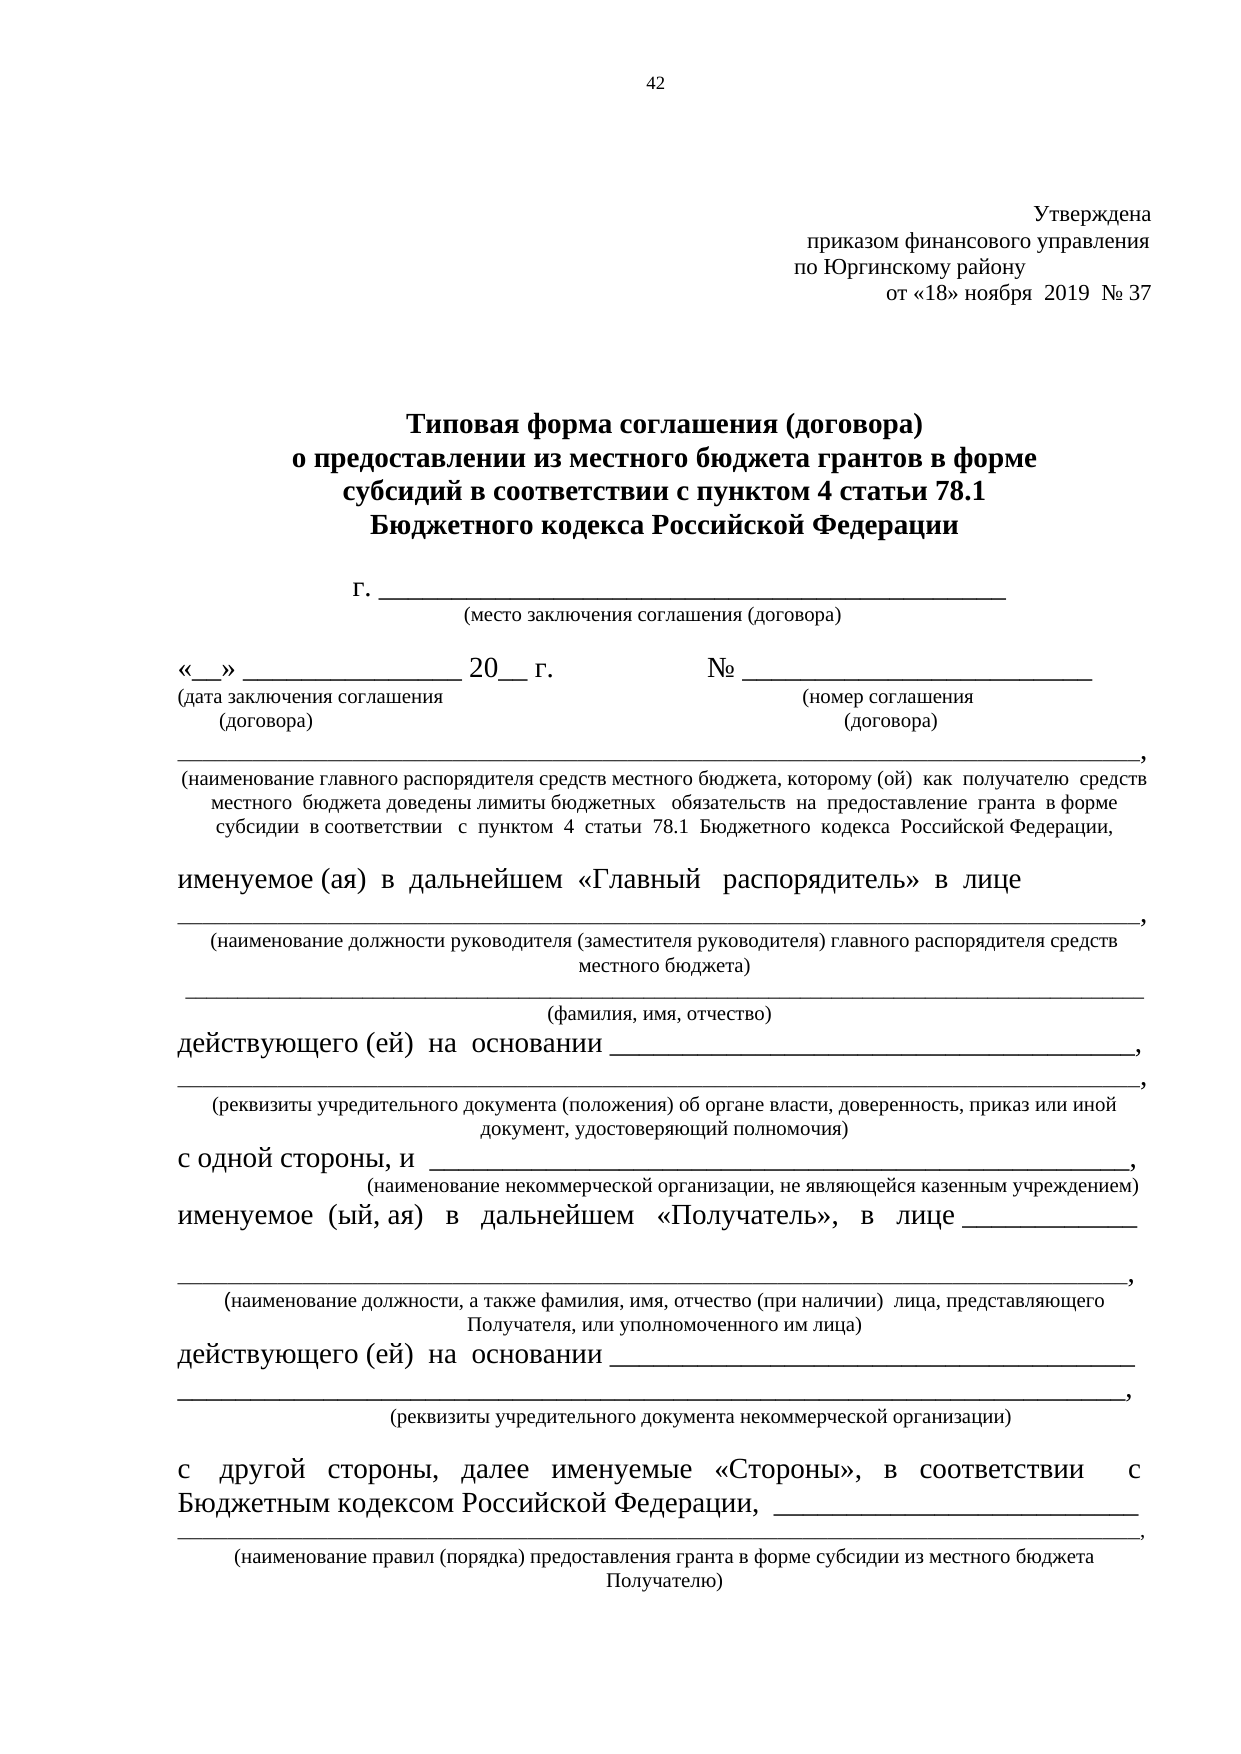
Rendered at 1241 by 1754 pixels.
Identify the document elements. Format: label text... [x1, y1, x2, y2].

text (наименование должности руководителя (заместителя руководителя) главного распорядителя средств местного бюджета) [177, 928, 1152, 977]
text с другой стороны, далее именуемые «Стороны», в соответствии с Бюджетным кодексом Российской Федерации, _________________________ [177, 1451, 1152, 1518]
text (место заключения соглашения (договора) [177, 602, 1152, 626]
text действующего (ей) на основании ____________________________________, [177, 1025, 1152, 1058]
text _____________________________________________________________________________, [177, 732, 1152, 766]
text (договора) (договора) [177, 708, 1152, 732]
text по Юргинскому району [177, 253, 1152, 279]
text с одной стороны, и ________________________________________________, [177, 1140, 1152, 1173]
text именуемое (ая) в дальнейшем «Главный распорядитель» в лице _____________________________________________________________________________, [177, 861, 1152, 928]
text приказом финансового управления [177, 227, 1152, 253]
text документ, удостоверяющий полномочия) [177, 1116, 1152, 1140]
text _________________________________________________________________, [177, 1370, 1152, 1403]
text _____________________________________________________________________________, [177, 1058, 1152, 1092]
text (реквизиты учредительного документа (положения) об органе власти, доверенность, приказ или иной [177, 1092, 1152, 1116]
text _____________________________________________________________________________, [177, 1518, 1152, 1544]
text от «18» ноября 2019 № 37 [177, 279, 1152, 306]
text о предоставлении из местного бюджета грантов в форме [177, 440, 1152, 473]
text (наименование некоммерческой организации, не являющейся казенным учреждением) [177, 1173, 1152, 1197]
text (дата заключения соглашения (номер соглашения [177, 684, 1152, 708]
text (наименование главного распорядителя средств местного бюджета, которому (ой) как получателю средств местного бюджета доведены лимиты бюджетных обязательств на предоставление гранта в форме субсидии в соответствии с пунктом 4 статьи 78.1 Бюджетного кодекса Российской Федерации, [177, 766, 1152, 838]
text (реквизиты учредительного документа некоммерческой организации) [177, 1403, 1152, 1428]
text ____________________________________________________________________________, [177, 1255, 1152, 1288]
text (наименование правил (порядка) предоставления гранта в форме субсидии из местного бюджета Получателю) [177, 1544, 1152, 1592]
text Бюджетного кодекса Российской Федерации [177, 507, 1152, 541]
text (наименование должности, а также фамилия, имя, отчество (при наличии) лица, представляющего Получателя, или уполномоченного им лица) [177, 1288, 1152, 1336]
text субсидий в соответствии с пунктом 4 статьи 78.1 [177, 473, 1152, 507]
text Утверждена [177, 200, 1152, 227]
text действующего (ей) на основании ____________________________________ [177, 1336, 1152, 1370]
text именуемое (ый, ая) в дальнейшем «Получатель», в лице ____________ [177, 1197, 1152, 1231]
text (фамилия, имя, отчество) [177, 1001, 1152, 1025]
text ____________________________________________________________________________________________ [177, 977, 1152, 1001]
text г. ___________________________________________ [177, 569, 1152, 602]
text «__» _______________ 20__ г. № ________________________ [177, 650, 1152, 684]
text Типовая форма соглашения (договора) [177, 406, 1152, 440]
